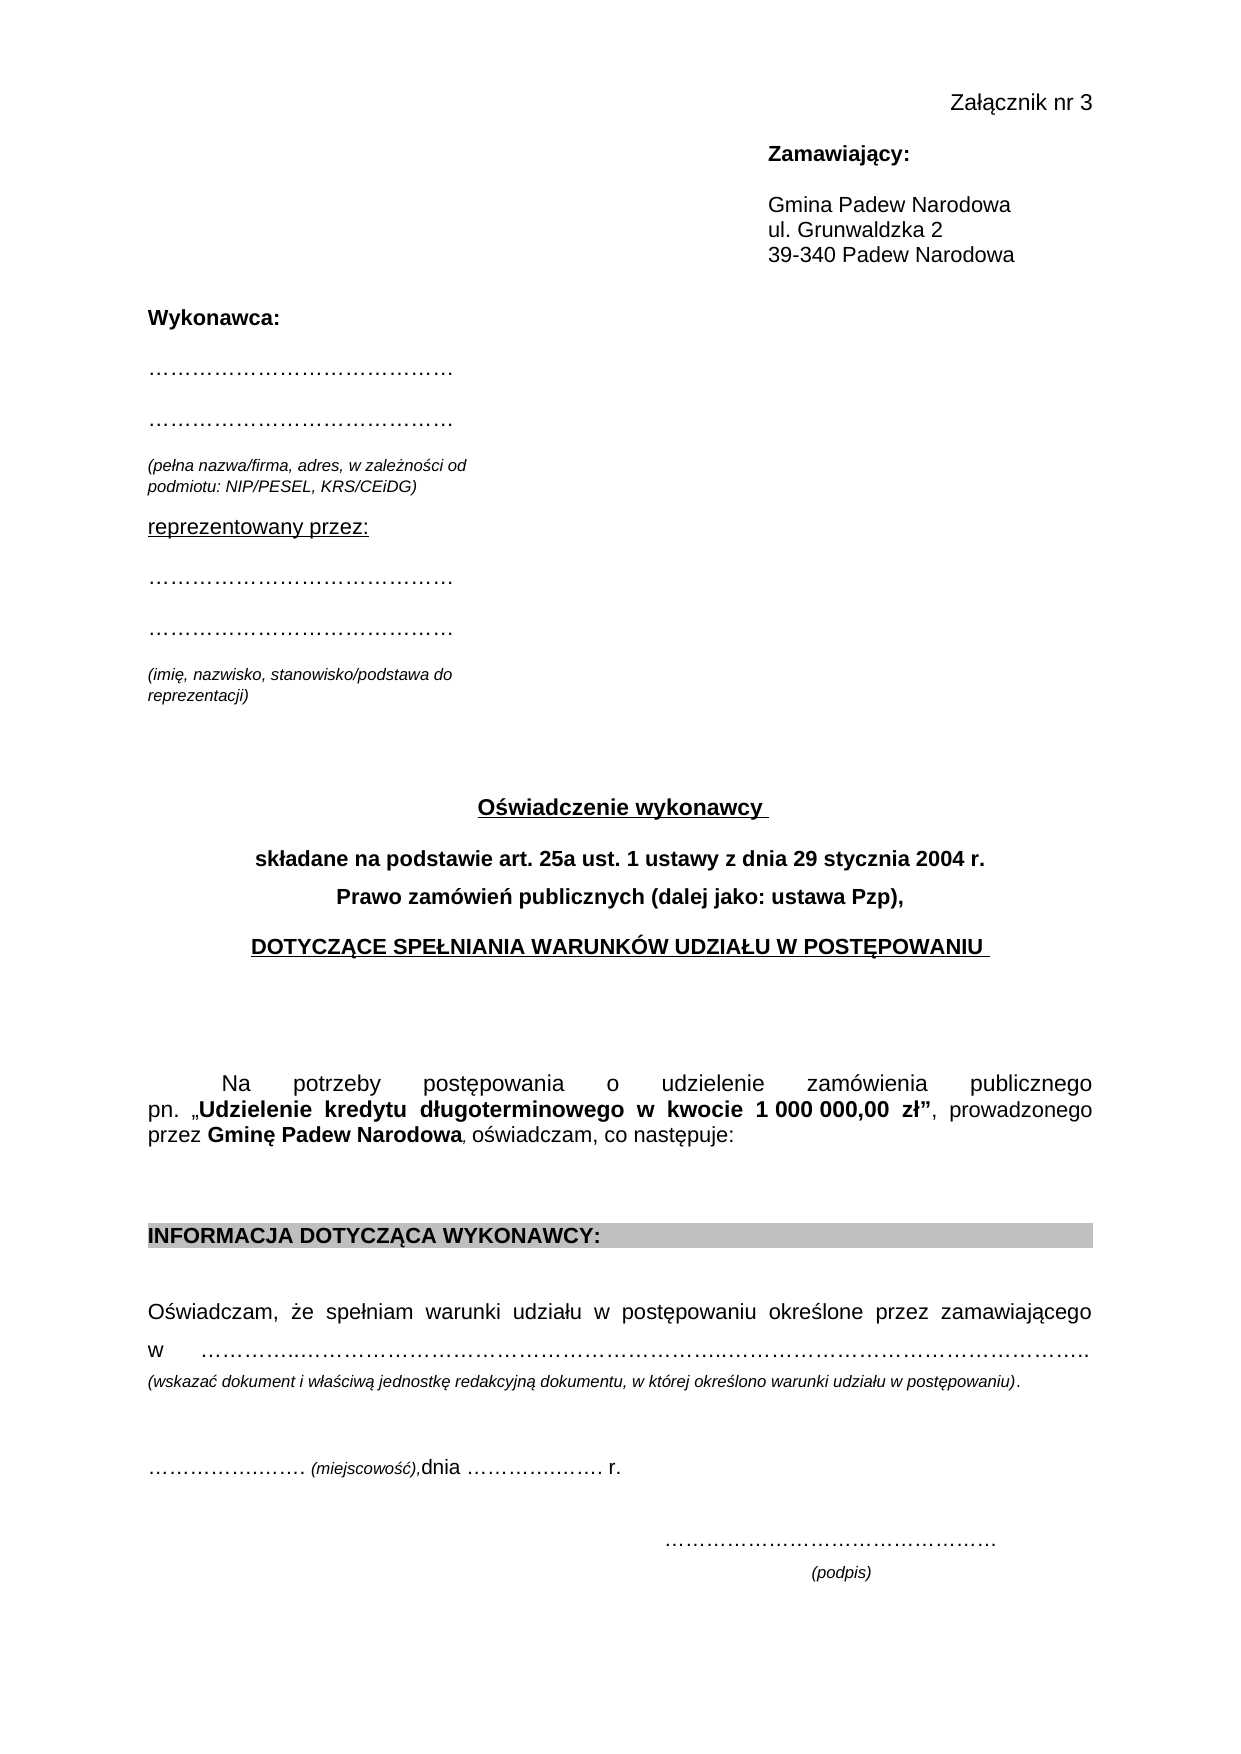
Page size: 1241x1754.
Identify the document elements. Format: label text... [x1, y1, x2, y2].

text 39-340 Padew Narodowa [768, 242, 1093, 267]
text ………………………………………………………………………… [148, 355, 472, 431]
text DOTYCZĄCE SPEŁNIANIA WARUNKÓW UDZIAŁU W POSTĘPOWANIU [148, 934, 1093, 1001]
text ………………………………………… [148, 1527, 1093, 1551]
text (imię, nazwisko, stanowisko/podstawa do reprezentacji) [148, 665, 472, 705]
text INFORMACJA DOTYCZĄCA WYKONAWCY: [148, 1223, 1093, 1248]
text Wykonawca: [148, 305, 1093, 330]
text Załącznik nr 3 [694, 89, 1093, 115]
text ul. Grunwaldzka 2 [768, 217, 1093, 242]
text Oświadczenie wykonawcy [148, 794, 1093, 820]
text Gmina Padew Narodowa [768, 192, 1093, 217]
text Oświadczam, że spełniam warunki udziału w postępowaniu określone przez zamawiającego w …………..…………………………………………………..…………………………………………..(wskazać dokument i właściwą jednostkę redakcyjną dokumentu, w której określono warunki udziału w postępowaniu). [148, 1299, 1093, 1391]
text Zamawiający: [694, 141, 1093, 167]
text ………………………………………………………………………… [148, 564, 472, 640]
text składane na podstawie art. 25a ust. 1 ustawy z dnia 29 stycznia 2004 r. [148, 846, 1093, 871]
text Prawo zamówień publicznych (dalej jako: ustawa Pzp), [148, 884, 1093, 909]
text …………….……. (miejscowość),dnia ………….……. r. [148, 1455, 1093, 1479]
text (pełna nazwa/firma, adres, w zależności od podmiotu: NIP/PESEL, KRS/CEiDG) [148, 456, 472, 496]
text reprezentowany przez: [148, 514, 1093, 539]
text (podpis) [738, 1562, 1093, 1582]
text Na potrzeby postępowania o udzielenie zamówienia publicznego pn. „Udzielenie kredytu długoterminowego w kwocie 1 000 000,00 zł”, prowadzonego przez Gminę Padew Narodowa, oświadczam, co następuje: [148, 1070, 1093, 1148]
